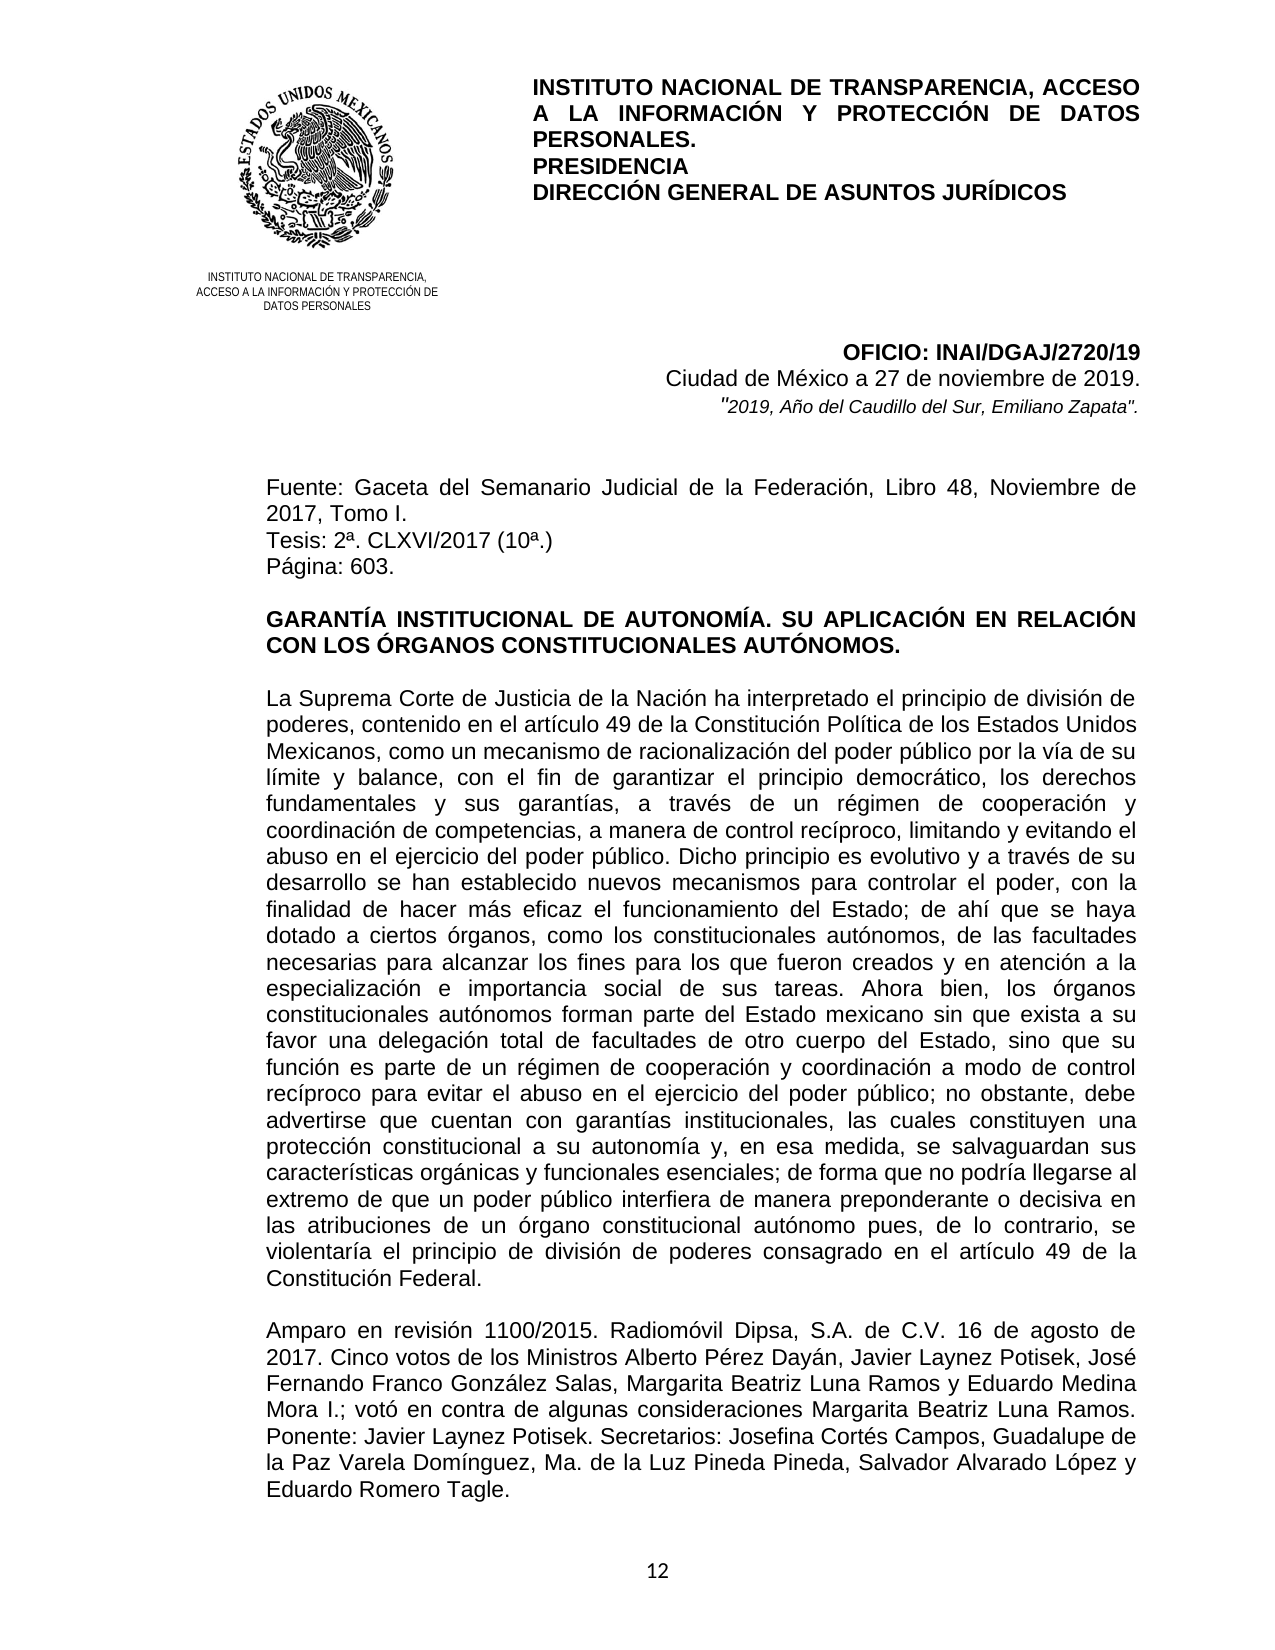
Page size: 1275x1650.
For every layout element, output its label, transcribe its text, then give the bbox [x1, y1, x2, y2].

text Amparo en revisión 1100/2015. Radiomóvil Dipsa, S.A. de C.V. 16 de agosto de 2017. Cinco votos de los Ministros Alberto Pérez Dayán, Javier Laynez Potisek, José Fernando Franco González Salas, Margarita Beatriz Luna Ramos y Eduardo Medina Mora I.; votó en contra de algunas consideraciones Margarita Beatriz Luna Ramos. Ponente: Javier Laynez Potisek. Secretarios: Josefina Cortés Campos, Guadalupe de la Paz Varela Domínguez, Ma. de la Luz Pineda Pineda, Salvador Alvarado López y Eduardo Romero Tagle. [266, 1317, 1137, 1502]
text Tesis: 2ª. CLXVI/2017 (10ª.) [266, 527, 1137, 553]
text La Suprema Corte de Justicia de la Nación ha interpretado el principio de división de poderes, contenido en el artículo 49 de la Constitución Política de los Estados Unidos Mexicanos, como un mecanismo de racionalización del poder público por la vía de su límite y balance, con el fin de garantizar el principio democrático, los derechos fundamentales y sus garantías, a través de un régimen de cooperación y coordinación de competencias, a manera de control recíproco, limitando y evitando el abuso en el ejercicio del poder público. Dicho principio es evolutivo y a través de su desarrollo se han establecido nuevos mecanismos para controlar el poder, con la finalidad de hacer más eficaz el funcionamiento del Estado; de ahí que se haya dotado a ciertos órganos, como los constitucionales autónomos, de las facultades necesarias para alcanzar los fines para los que fueron creados y en atención a la especialización e importancia social de sus tareas. Ahora bien, los órganos constitucionales autónomos forman parte del Estado mexicano sin que exista a su favor una delegación total de facultades de otro cuerpo del Estado, sino que su función es parte de un régimen de cooperación y coordinación a modo de control recíproco para evitar el abuso en el ejercicio del poder público; no obstante, debe advertirse que cuentan con garantías institucionales, las cuales constituyen una protección constitucional a su autonomía y, en esa medida, se salvaguardan sus características orgánicas y funcionales esenciales; de forma que no podría llegarse al extremo de que un poder público interfiera de manera preponderante o decisiva en las atribuciones de un órgano constitucional autónomo pues, de lo contrario, se violentaría el principio de división de poderes consagrado en el artículo 49 de la Constitución Federal. [266, 685, 1137, 1291]
text Fuente: Gaceta del Semanario Judicial de la Federación, Libro 48, Noviembre de 2017, Tomo I. [266, 474, 1137, 527]
picture [228, 76, 405, 260]
text GARANTÍA INSTITUCIONAL DE AUTONOMÍA. SU APLICACIÓN EN RELACIÓN CON LOS ÓRGANOS CONSTITUCIONALES AUTÓNOMOS. [266, 606, 1137, 658]
text Página: 603. [266, 553, 1137, 579]
